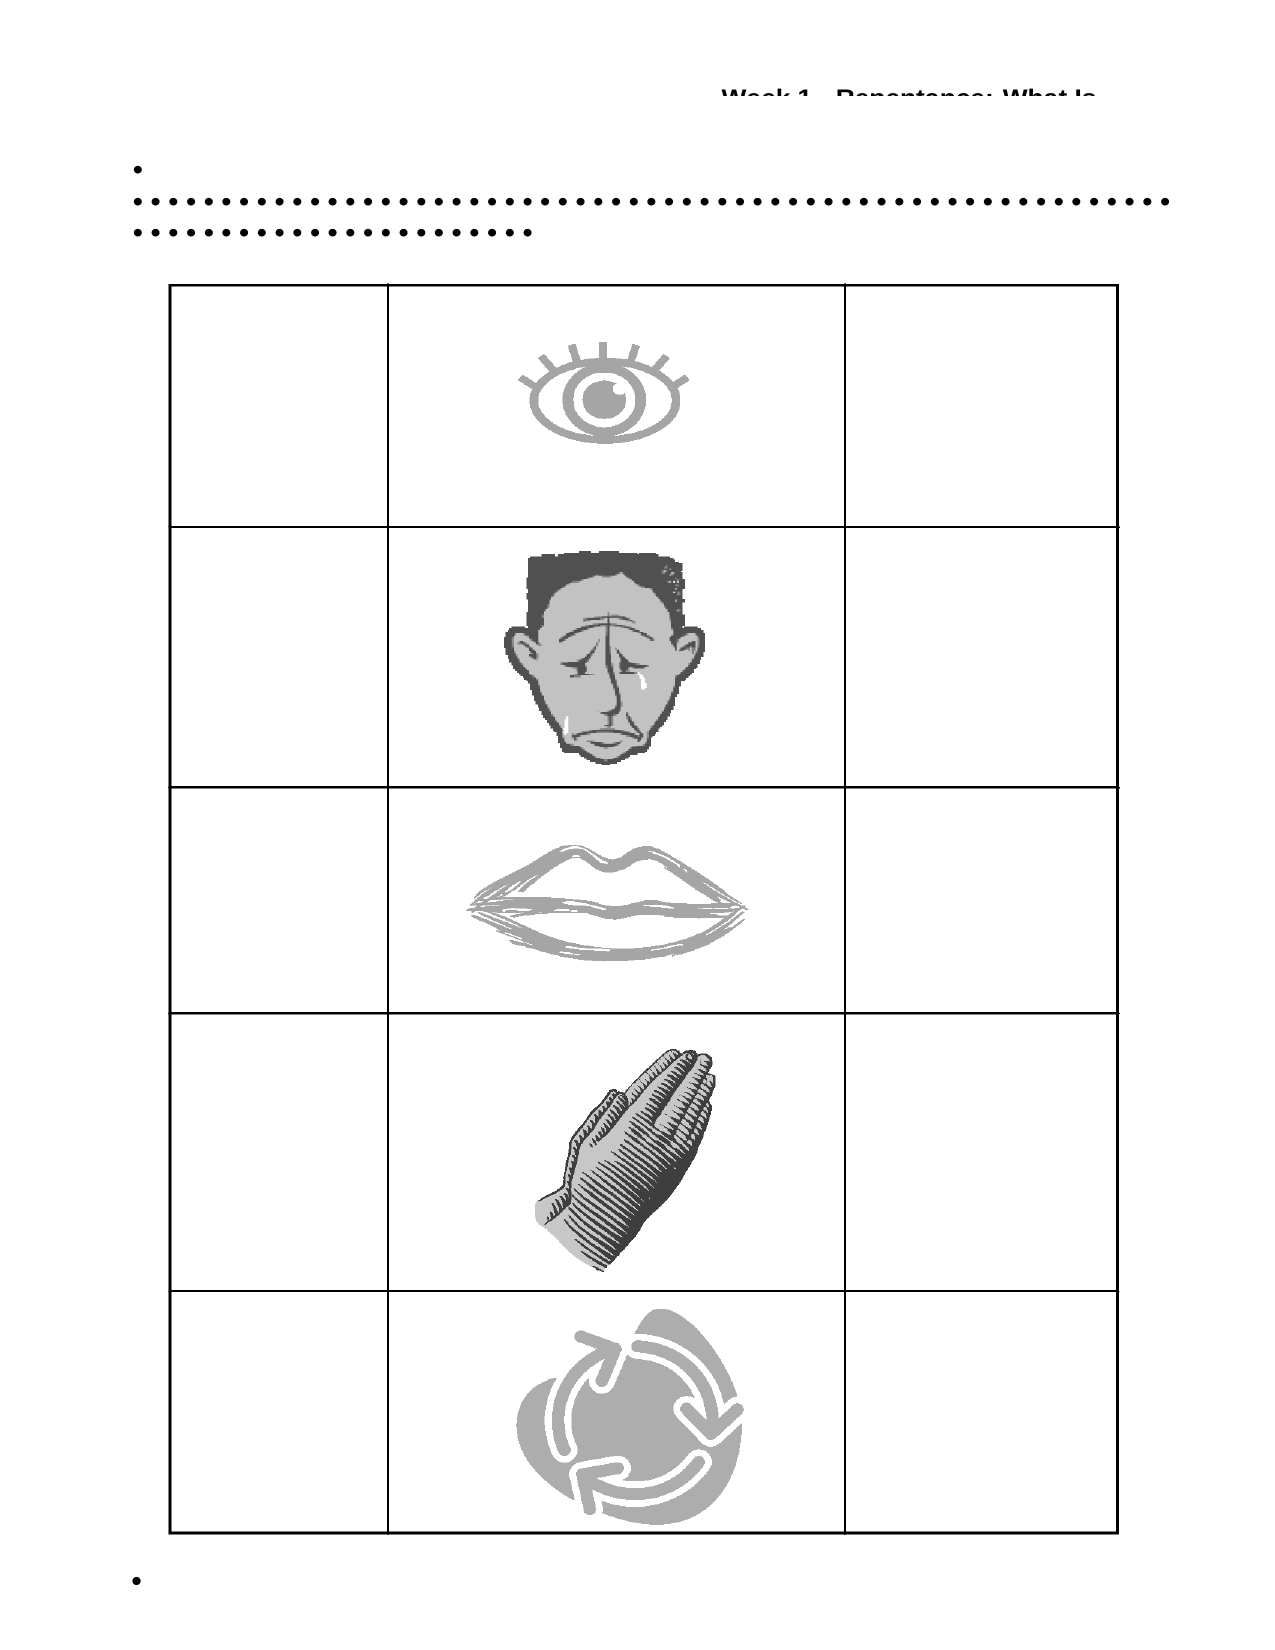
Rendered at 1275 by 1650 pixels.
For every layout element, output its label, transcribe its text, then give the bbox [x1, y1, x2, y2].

text ••••••••••••••••••••••••••••••••••••••••••••••••••••••••••••••••••••••••••••••••••• [129, 156, 1183, 251]
picture [165, 280, 1122, 1538]
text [127, 1566, 1183, 1600]
